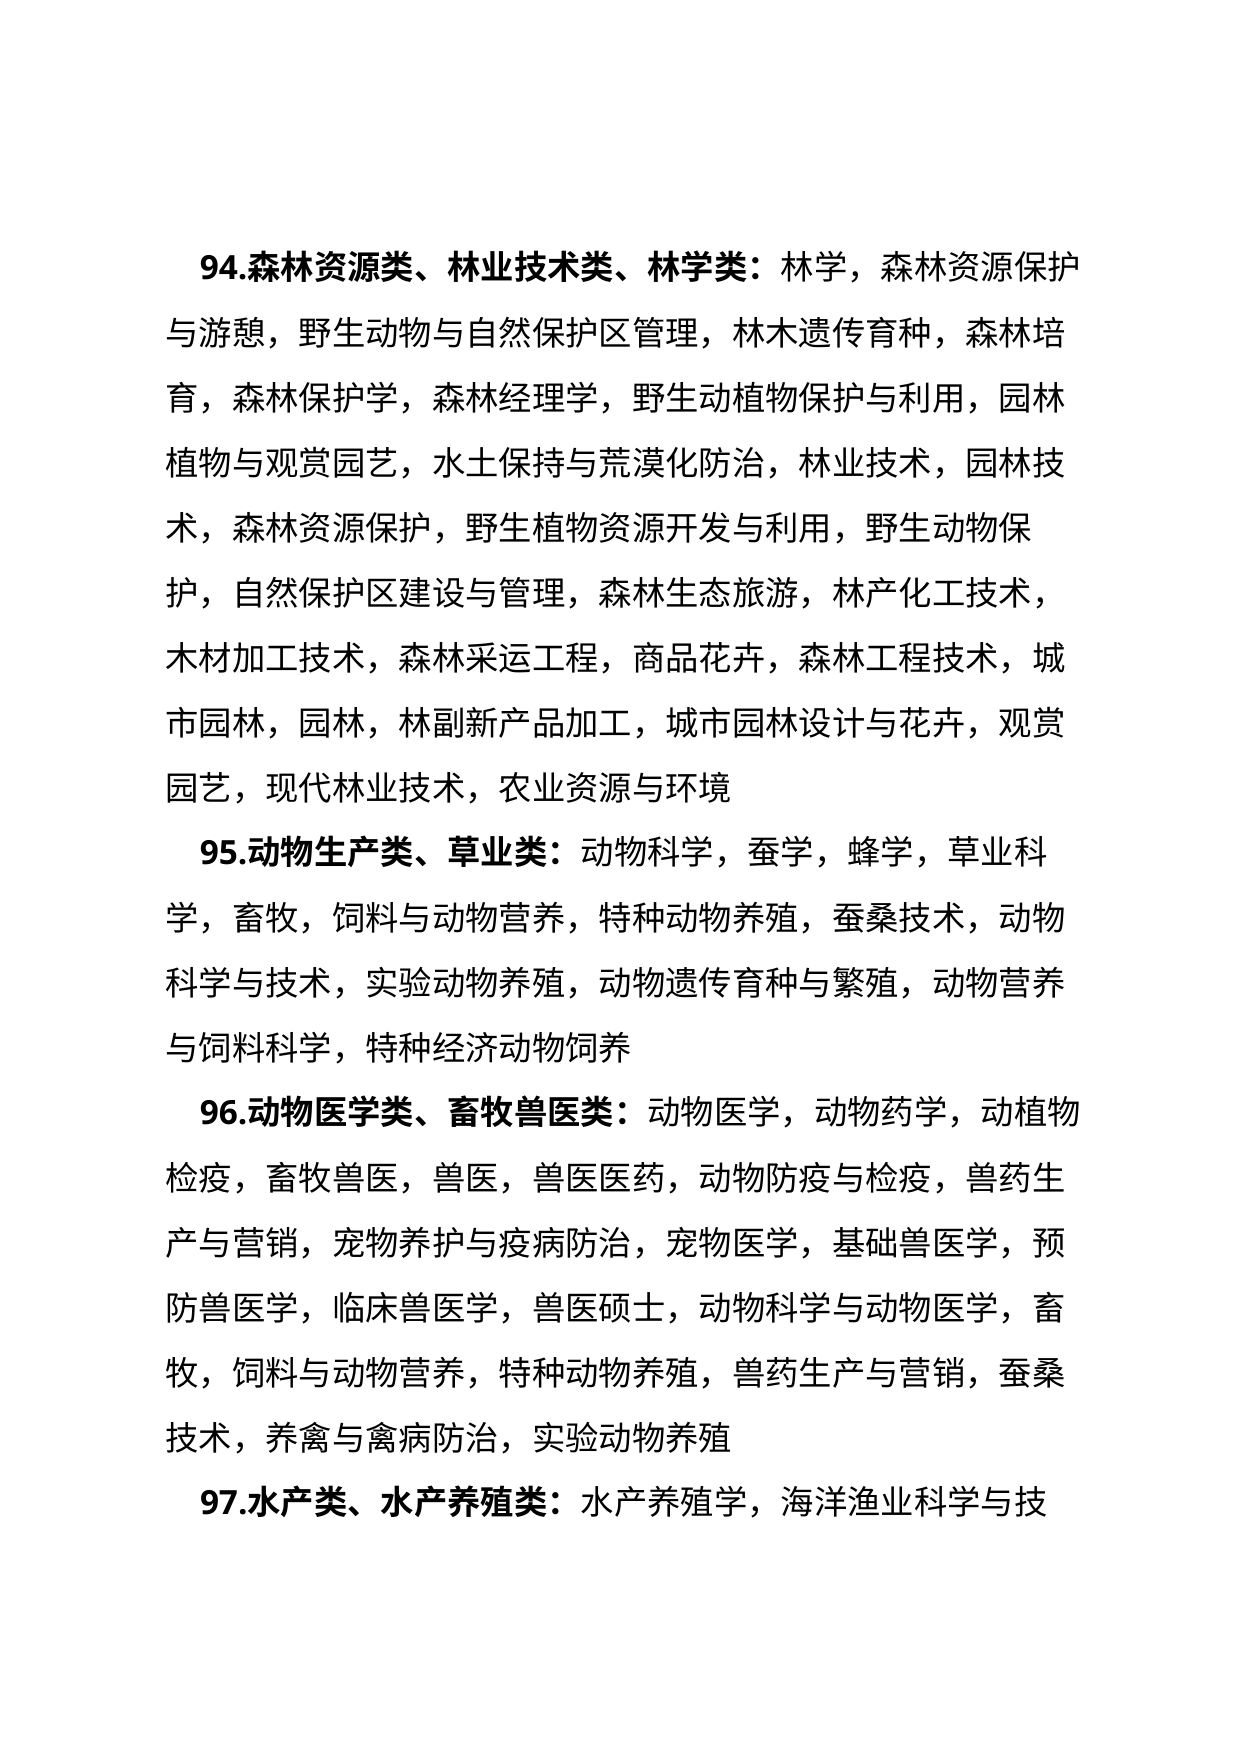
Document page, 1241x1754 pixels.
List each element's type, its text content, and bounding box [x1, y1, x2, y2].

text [165, 1468, 1087, 1533]
text 94.森林资源类、林业技术类、林学类：林学，森林资源保护与游憩，野生动物与自然保护区管理，林木遗传育种，森林培育，森林保护学，森林经理学，野生动植物保护与利用，园林植物与观赏园艺，水土保持与荒漠化防治，林业技术，园林技术，森林资源保护，野生植物资源开发与利用，野生动物保护，自然保护区建设与管理，森林生态旅游，林产化工技术，木材加工技术，森林采运工程，商品花卉，森林工程技术，城市园林，园林，林副新产品加工，城市园林设计与花卉，观赏园艺，现代林业技术，农业资源与环境 [165, 233, 1087, 818]
text 96.动物医学类、畜牧兽医类：动物医学，动物药学，动植物检疫，畜牧兽医，兽医，兽医医药，动物防疫与检疫，兽药生产与营销，宠物养护与疫病防治，宠物医学，基础兽医学，预防兽医学，临床兽医学，兽医硕士，动物科学与动物医学，畜牧，饲料与动物营养，特种动物养殖，兽药生产与营销，蚕桑技术，养禽与禽病防治，实验动物养殖 [165, 1078, 1087, 1468]
text 95.动物生产类、草业类：动物科学，蚕学，蜂学，草业科学，畜牧，饲料与动物营养，特种动物养殖，蚕桑技术，动物科学与技术，实验动物养殖，动物遗传育种与繁殖，动物营养与饲料科学，特种经济动物饲养 [165, 818, 1087, 1078]
